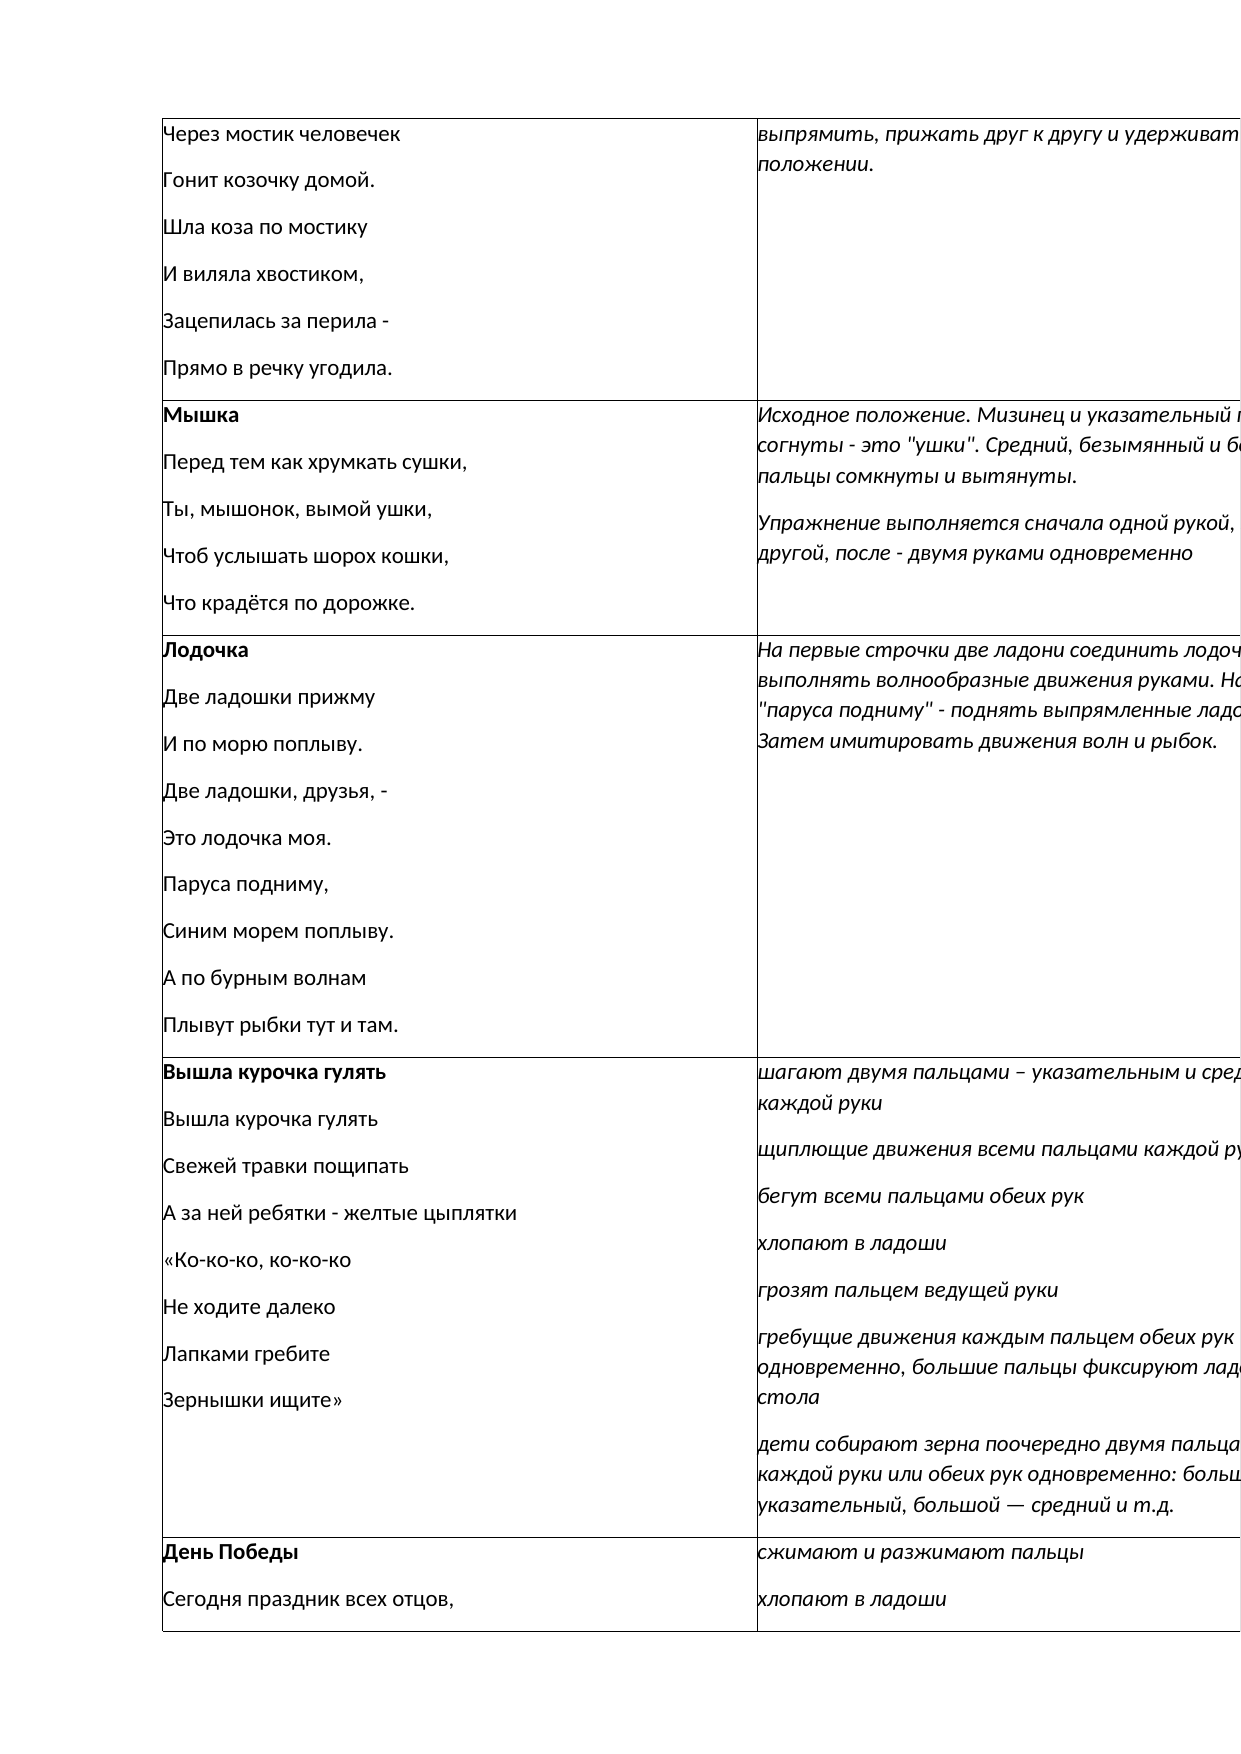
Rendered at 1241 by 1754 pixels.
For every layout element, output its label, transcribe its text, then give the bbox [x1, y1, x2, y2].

table_cell Вышла курочка гулять Вышла курочка гулять Свежей травки пощипать А за ней ребятки - желтые цыплятки «Ко-ко-ко, ко-ко-ко Не ходите далеко Лапками гребите Зернышки ищите» [163, 1058, 757, 1536]
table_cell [758, 119, 1240, 400]
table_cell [163, 1538, 757, 1631]
table_cell На первые строчки две ладони соединить лодочкой и выполнять волнообразные движения руками. На слова "паруса подниму" - поднять выпрямленные ладони вверх. Затем имитировать движения волн и рыбок. [758, 636, 1240, 1057]
table_cell Мышка Перед тем как хрумкать сушки, Ты, мышонок, вымой ушки, Чтоб услышать шорох кошки, Что крадётся по дорожке. [163, 401, 757, 634]
table_cell шагают двумя пальцами – указательным и средним – каждой руки щиплющие движения всеми пальцами каждой руки бегут всеми пальцами обеих рук хлопают в ладоши грозят пальцем ведущей руки гребущие движения каждым пальцем обеих рук одновременно, большие пальцы фиксируют ладони у края стола дети собирают зерна поочередно двумя пальцами каждой руки или обеих рук одновременно: большой – указательный, большой — средний и т.д. [758, 1058, 1240, 1536]
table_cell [163, 119, 757, 400]
table_cell Исходное положение. Мизинец и указательный палец согнуты - это "ушки". Средний, безымянный и большой пальцы сомкнуты и вытянуты. Упражнение выполняется сначала одной рукой, затем другой, после - двумя руками одновременно [758, 401, 1240, 634]
table_cell Лодочка Две ладошки прижму И по морю поплыву. Две ладошки, друзья, - Это лодочка моя. Паруса подниму, Синим морем поплыву. А по бурным волнам Плывут рыбки тут и там. [163, 636, 757, 1057]
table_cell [758, 1538, 1240, 1631]
